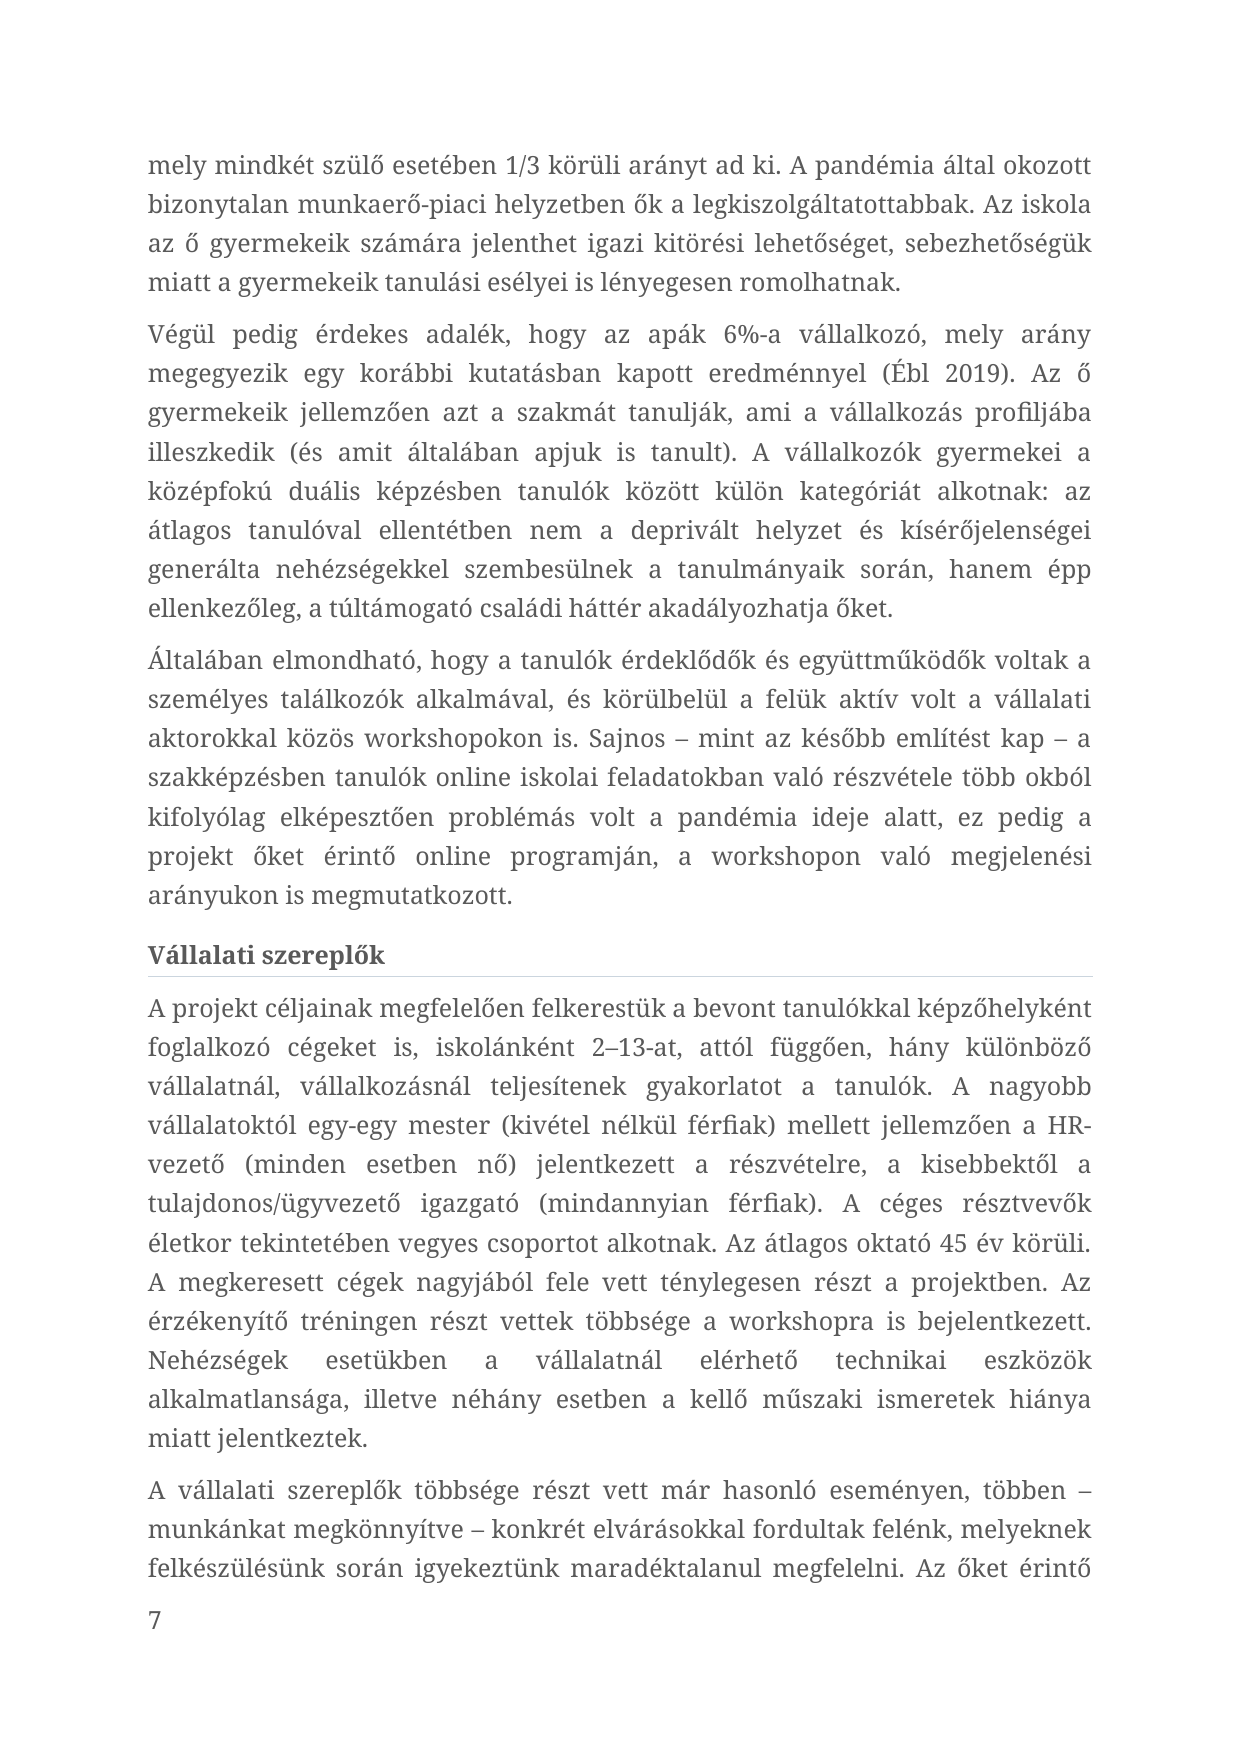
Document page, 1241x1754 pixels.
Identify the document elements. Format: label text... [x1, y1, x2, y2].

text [148, 1473, 1093, 1585]
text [148, 148, 1093, 299]
text Általában elmondható, hogy a tanulók érdeklődők és együttműködők voltak a személyes találkozók alkalmával, és körülbelül a felük aktív volt a vállalati aktorokkal közös workshopokon is. Sajnos – mint az később említést kap – a szakképzésben tanulók online iskolai feladatokban való részvétele több okból kifolyólag elképesztően problémás volt a pandémia ideje alatt, ez pedig a projekt őket érintő online programján, a workshopon való megjelenési arányukon is megmutatkozott. [148, 643, 1093, 912]
subtitle Vállalati szereplők [148, 938, 1093, 976]
text A projekt céljainak megfelelően felkerestük a bevont tanulókkal képzőhelyként foglalkozó cégeket is, iskolánként 2–13-at, attól függően, hány különböző vállalatnál, vállalkozásnál teljesítenek gyakorlatot a tanulók. A nagyobb vállalatoktól egy-egy mester (kivétel nélkül férfiak) mellett jellemzően a HR-vezető (minden esetben nő) jelentkezett a részvételre, a kisebbektől a tulajdonos/ügyvezető igazgató (mindannyian férfiak). A céges résztvevők életkor tekintetében vegyes csoportot alkotnak. Az átlagos oktató 45 év körüli. A megkeresett cégek nagyjából fele vett ténylegesen részt a projektben. Az érzékenyítő tréningen részt vettek többsége a workshopra is bejelentkezett. Nehézségek esetükben a vállalatnál elérhető technikai eszközök alkalmatlansága, illetve néhány esetben a kellő műszaki ismeretek hiánya miatt jelentkeztek. [148, 990, 1093, 1455]
text Végül pedig érdekes adalék, hogy az apák 6%-a vállalkozó, mely arány megegyezik egy korábbi kutatásban kapott eredménnyel (Ébl 2019). Az ő gyermekeik jellemzően azt a szakmát tanulják, ami a vállalkozás profiljába illeszkedik (és amit általában apjuk is tanult). A vállalkozók gyermekei a középfokú duális képzésben tanulók között külön kategóriát alkotnak: az átlagos tanulóval ellentétben nem a deprivált helyzet és kísérőjelenségei generálta nehézségekkel szembesülnek a tanulmányaik során, hanem épp ellenkezőleg, a túltámogató családi háttér akadályozhatja őket. [148, 317, 1093, 625]
